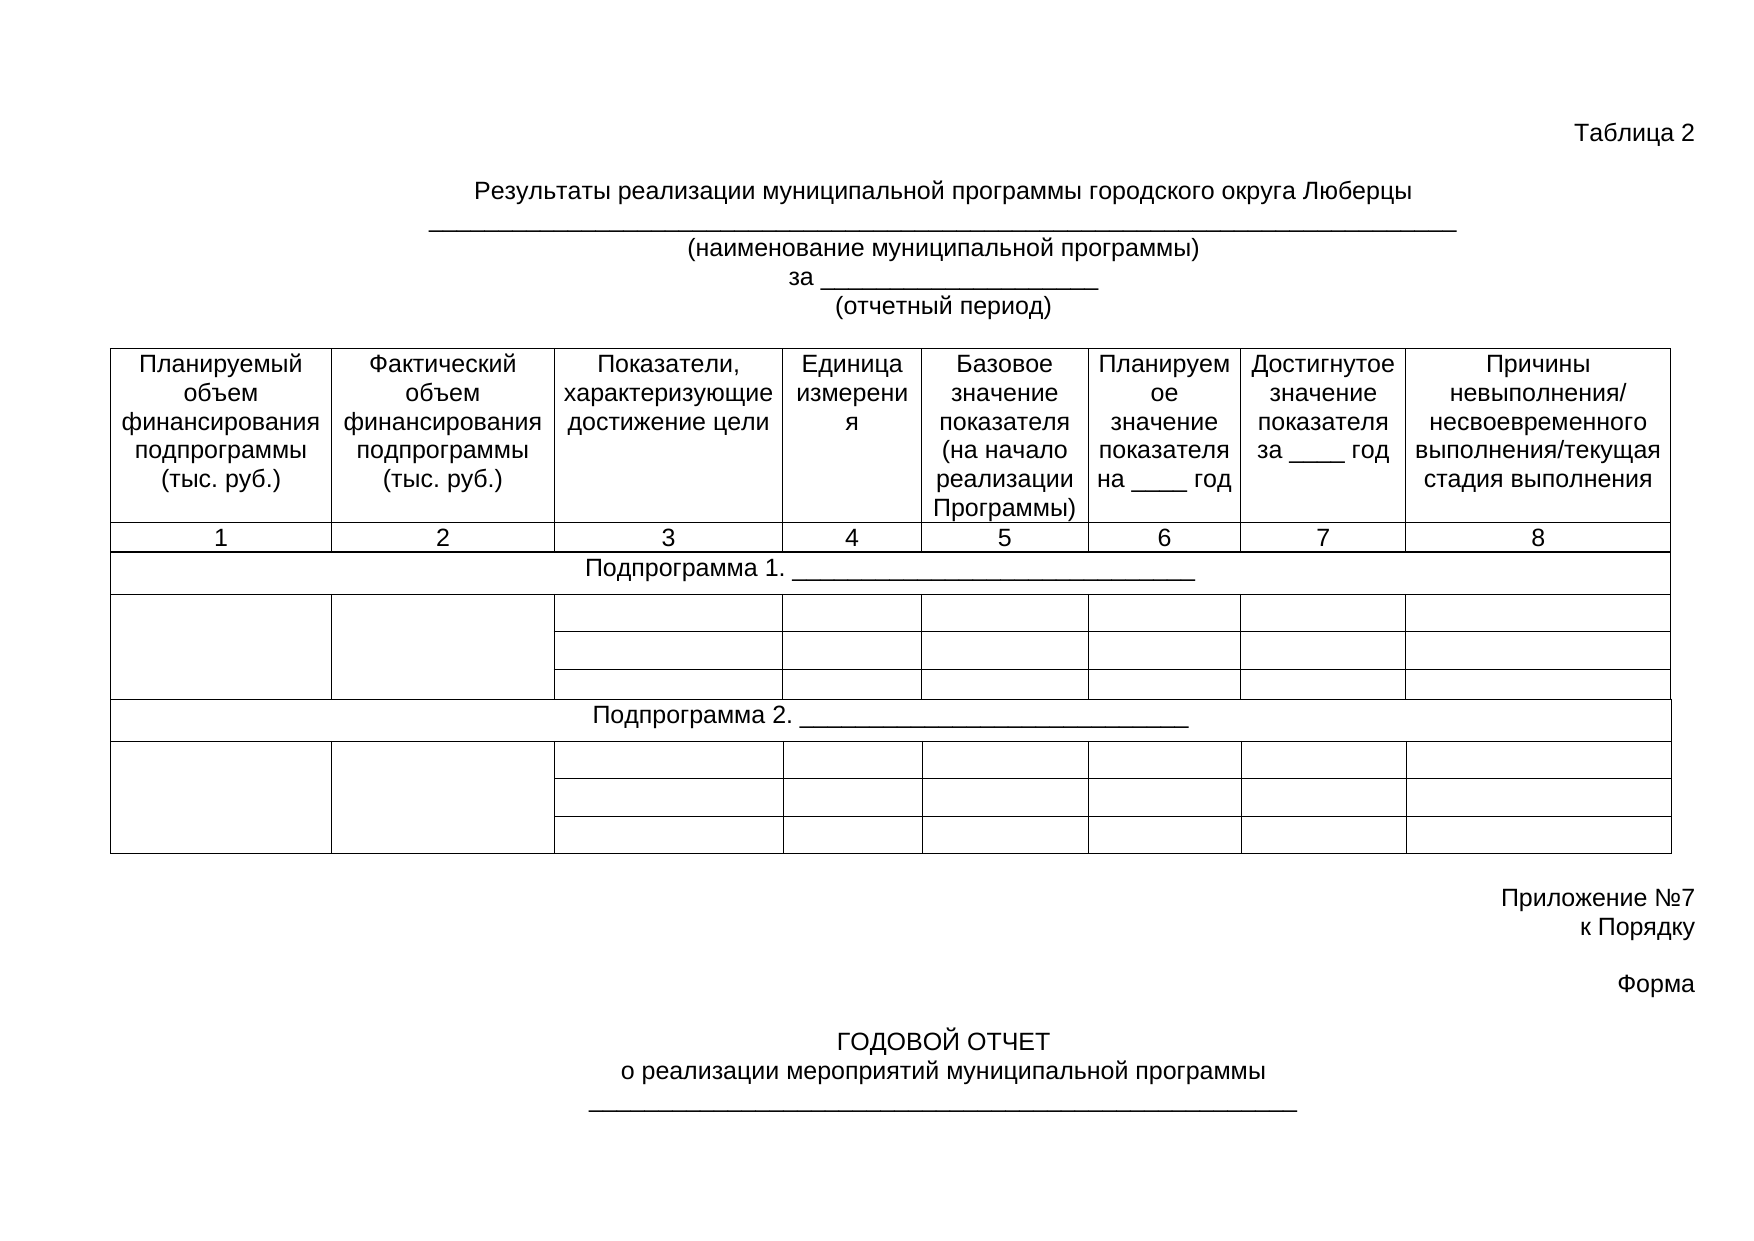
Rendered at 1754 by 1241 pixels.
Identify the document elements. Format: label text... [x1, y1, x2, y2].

table_cell [1089, 742, 1241, 778]
table_cell [783, 595, 921, 631]
table_header Базовое значение показателя (на начало реализации Программы) [922, 349, 1088, 522]
table_cell 4 [783, 523, 921, 551]
table_cell [1241, 632, 1405, 669]
table_cell [1089, 632, 1240, 669]
table_cell [555, 779, 783, 816]
table_cell [555, 817, 783, 853]
table_cell [784, 779, 922, 816]
table_cell [332, 595, 554, 698]
text Приложение №7 [118, 883, 1695, 912]
table_cell [922, 670, 1088, 698]
text Форма [118, 969, 1695, 998]
table_cell 2 [332, 523, 554, 551]
table_cell [555, 632, 782, 669]
table_cell [111, 742, 331, 853]
table_cell [1089, 595, 1240, 631]
table_cell [1241, 595, 1405, 631]
table_cell 6 [1089, 523, 1240, 551]
table_header Достигнутое значение показателя за ____ год [1241, 349, 1405, 522]
text о реализации мероприятий муниципальной программы [118, 1056, 1695, 1084]
table_cell [784, 817, 922, 853]
table_cell [1242, 817, 1406, 853]
table_cell [555, 670, 782, 698]
text (наименование муниципальной программы) [118, 233, 1695, 262]
text годовой отчет [118, 1027, 1695, 1056]
table_cell 7 [1241, 523, 1405, 551]
table_cell [923, 779, 1088, 816]
table_cell [332, 742, 554, 853]
table_cell [923, 817, 1088, 853]
table_cell [111, 595, 331, 698]
table_cell [1406, 595, 1670, 631]
table_cell [1407, 817, 1671, 853]
table_header Причины невыполнения/ несвоевременного выполнения/текущая стадия выполнения [1406, 349, 1670, 522]
text __________________________________________________________________________ [118, 204, 1695, 233]
text к Порядку [118, 912, 1695, 941]
table_cell Подпрограмма 2. ____________________________ [111, 700, 1671, 741]
table_cell 3 [555, 523, 782, 551]
table_cell [555, 742, 783, 778]
table_cell [923, 742, 1088, 778]
table_cell [1089, 670, 1240, 698]
table_header Планируемый объем финансирования подпрограммы (тыс. руб.) [111, 349, 331, 522]
table_header Планируемое значение показателя на ____ год [1089, 349, 1240, 522]
text за ____________________ [118, 262, 1695, 291]
table_header Показатели, характеризующие достижение цели [555, 349, 782, 522]
text ___________________________________________________ [118, 1084, 1695, 1113]
text Таблица 2 [118, 118, 1695, 147]
table_cell [922, 595, 1088, 631]
table_cell [1406, 670, 1670, 698]
table_cell [1407, 742, 1671, 778]
table_cell [555, 595, 782, 631]
table_cell [1407, 779, 1671, 816]
table_cell [1089, 817, 1241, 853]
table_cell 8 [1406, 523, 1670, 551]
text Результаты реализации муниципальной программы городского округа Люберцы [118, 176, 1695, 204]
table_cell [1241, 670, 1405, 698]
table_cell [784, 742, 922, 778]
table_cell [783, 632, 921, 669]
table_header Единица измерения [783, 349, 921, 522]
table_cell [1242, 742, 1406, 778]
table_cell 1 [111, 523, 331, 551]
table_cell [922, 632, 1088, 669]
table_cell [1089, 779, 1241, 816]
table_cell 5 [922, 523, 1088, 551]
table_cell Подпрограмма 1. _____________________________ [111, 553, 1670, 594]
table_cell [1242, 779, 1406, 816]
table_header Фактический объем финансирования подпрограммы (тыс. руб.) [332, 349, 554, 522]
table_cell [783, 670, 921, 698]
text (отчетный период) [118, 291, 1695, 319]
table_cell [1406, 632, 1670, 669]
